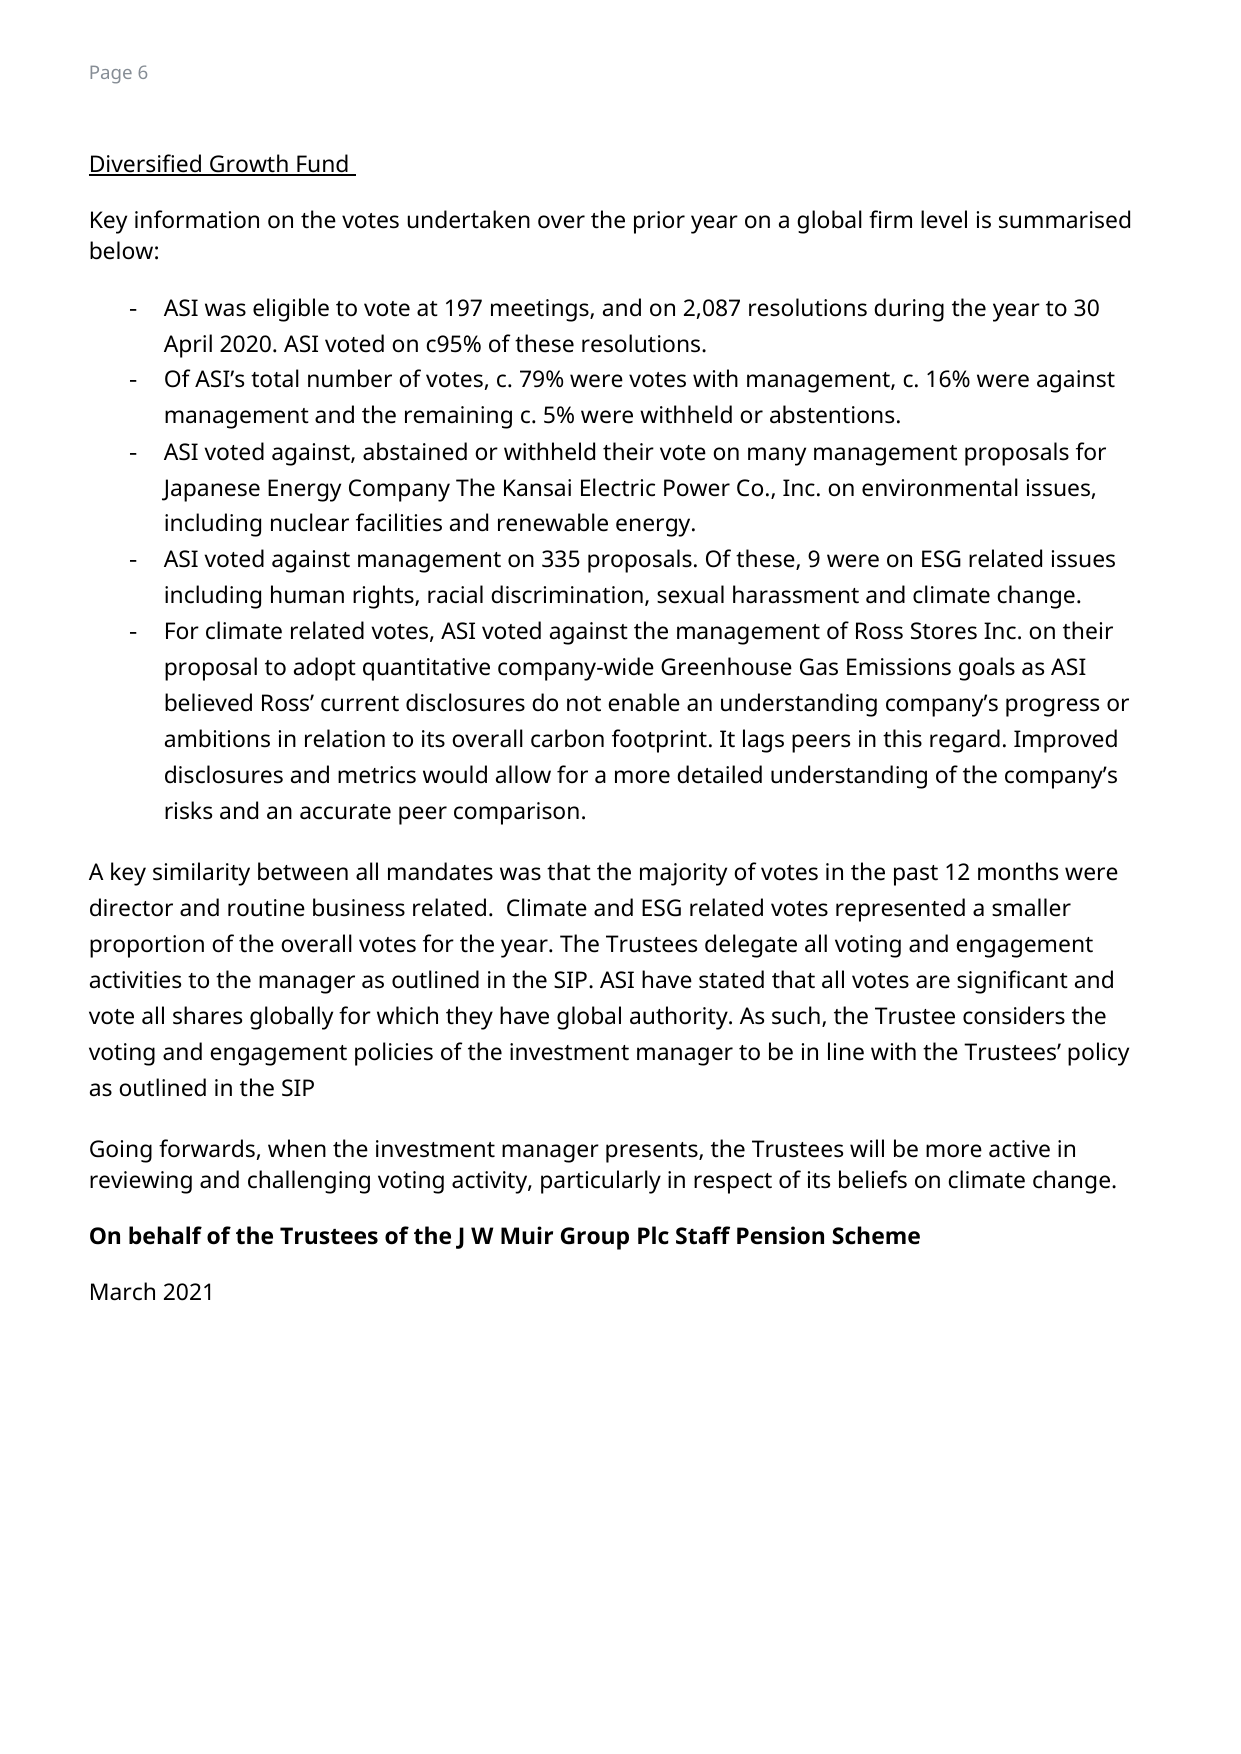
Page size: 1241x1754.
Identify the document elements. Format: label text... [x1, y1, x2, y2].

text A key similarity between all mandates was that the majority of votes in the past 12 months were director and routine business related. Climate and ESG related votes represented a smaller proportion of the overall votes for the year. As such, the Trustee considers the voting and engagement policies of the investment manager to be in line with the Trustees’ policy as outlined in the SIP [88, 856, 1152, 1103]
text Key information on the votes undertaken over the prior year on a global firm level is summarised below: [88, 204, 1152, 266]
text Diversified Growth Fund [88, 148, 1152, 179]
list ASI was eligible to vote at 197 meetings, and on 2,087 resolutions during the year to 30 April 2020. ASI voted on c95% of these resolutions. [126, 291, 1152, 359]
list Of ASI’s total number of votes, c. 79% were votes with management, c. 16% were against management and the remaining c. 5% were withheld or abstentions. [126, 363, 1152, 431]
list ASI voted against, abstained or withheld their vote on many management proposals for Japanese Energy Company The Kansai Electric Power Co., Inc. on environmental issues, including nuclear facilities and renewable energy. [126, 435, 1152, 539]
list On behalf of the Trustees of the J W Muir Group Plc Staff Pension Scheme [88, 1220, 1152, 1251]
list For climate related votes, ASI voted against the management of Ross Stores Inc. on their proposal to adopt quantitative company-wide Greenhouse Gas Emissions goals as ASI believed Ross’ current disclosures do not enable an understanding company’s progress or ambitions in relation to its overall carbon footprint. It lags peers in this regard. Improved disclosures and metrics would allow for a more detailed understanding of the company’s risks and an accurate peer comparison. [126, 615, 1152, 826]
list March 2021 [88, 1276, 1152, 1308]
list ASI voted against management on 335 proposals. Of these, 9 were on ESG related issues including human rights, racial discrimination, sexual harassment and climate change. [126, 543, 1152, 611]
list Going forwards, when the investment manager presents, the Trustees will be more active in reviewing and challenging voting activity, particularly in respect of its beliefs on climate change. [88, 1133, 1152, 1195]
